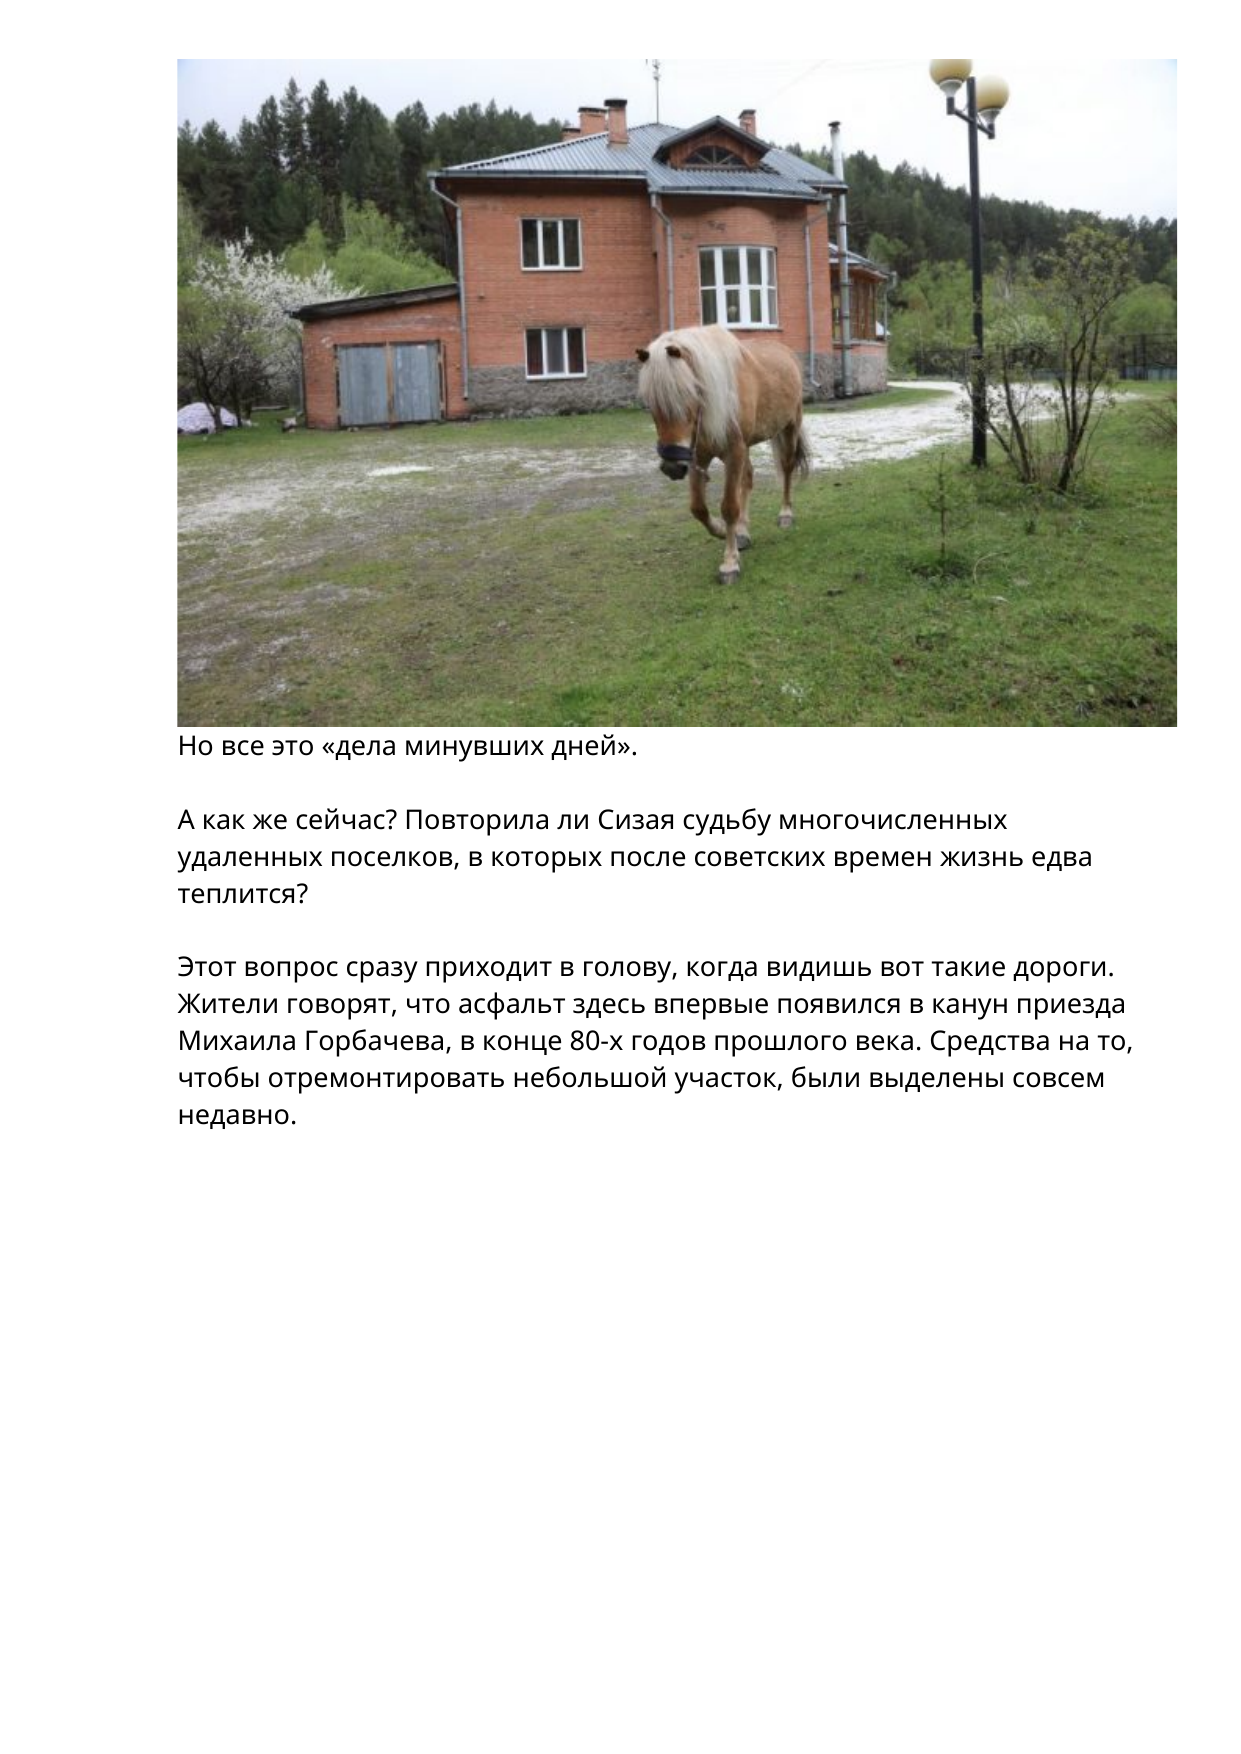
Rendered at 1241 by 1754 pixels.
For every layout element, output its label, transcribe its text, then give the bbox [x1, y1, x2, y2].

picture [177, 59, 1178, 727]
